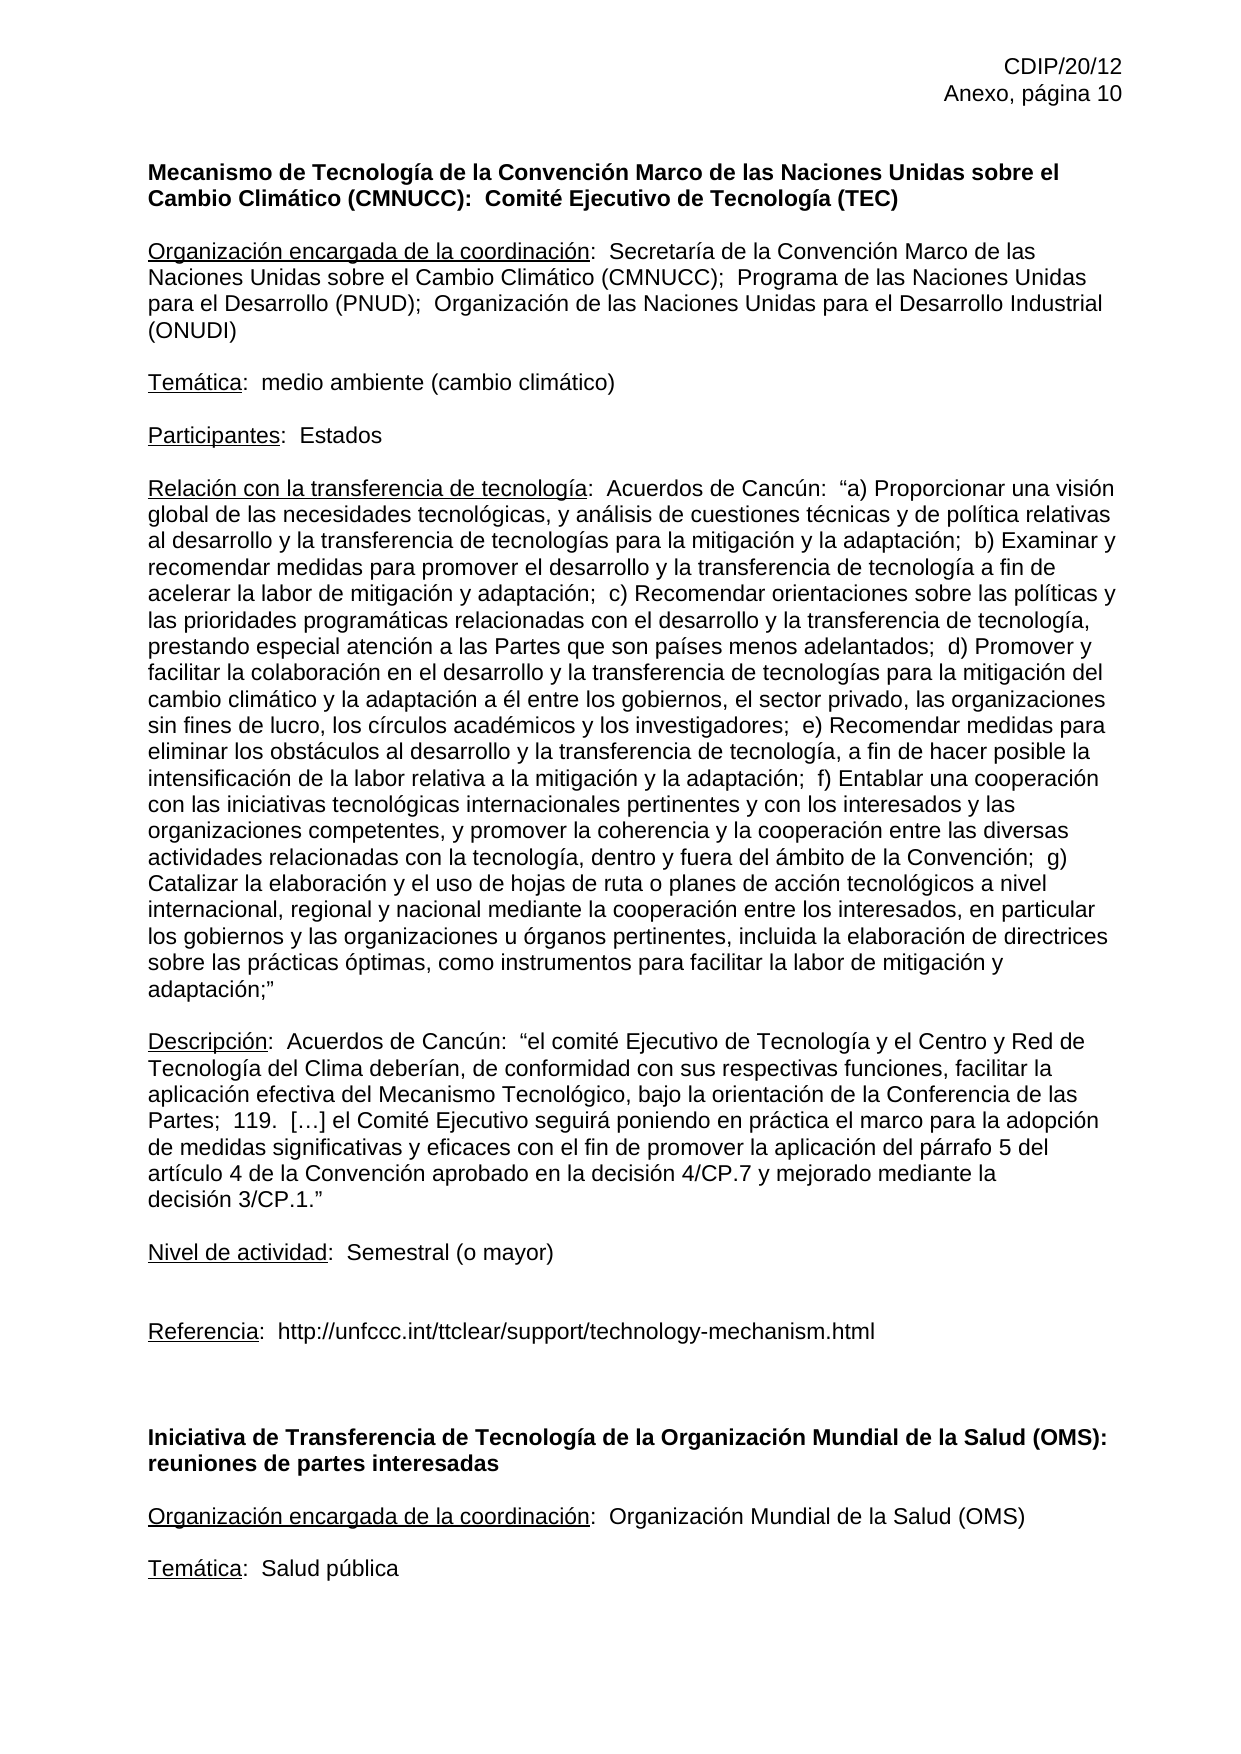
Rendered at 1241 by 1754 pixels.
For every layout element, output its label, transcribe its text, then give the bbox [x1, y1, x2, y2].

text Temática: medio ambiente (cambio climático) [148, 369, 1122, 396]
text Mecanismo de Tecnología de la Convención Marco de las Naciones Unidas sobre el Cambio Climático (CMNUCC): Comité Ejecutivo de Tecnología (TEC) [148, 158, 1122, 211]
text Organización encargada de la coordinación: Secretaría de la Convención Marco de las Naciones Unidas sobre el Cambio Climático (CMNUCC); Programa de las Naciones Unidas para el Desarrollo (PNUD); Organización de las Naciones Unidas para el Desarrollo Industrial (ONUDI) [148, 238, 1122, 343]
text Descripción: Acuerdos de Cancún: “el comité Ejecutivo de Tecnología y el Centro y Red de Tecnología del Clima deberían, de conformidad con sus respectivas funciones, facilitar la aplicación efectiva del Mecanismo Tecnológico, bajo la orientación de la Conferencia de las Partes; 119. […] el Comité Ejecutivo seguirá poniendo en práctica el marco para la adopción de medidas significativas y eficaces con el fin de promover la aplicación del párrafo 5 del artículo 4 de la Convención aprobado en la decisión 4/CP.7 y mejorado mediante la decisión 3/CP.1.” [148, 1028, 1122, 1213]
text Temática: Salud pública [148, 1555, 1122, 1582]
text Organización encargada de la coordinación: Organización Mundial de la Salud (OMS) [148, 1503, 1122, 1529]
text Relación con la transferencia de tecnología: Acuerdos de Cancún: “a) Proporcionar una visión global de las necesidades tecnológicas, y análisis de cuestiones técnicas y de política relativas al desarrollo y la transferencia de tecnologías para la mitigación y la adaptación; b) Examinar y recomendar medidas para promover el desarrollo y la transferencia de tecnología a fin de acelerar la labor de mitigación y adaptación; c) Recomendar orientaciones sobre las políticas y las prioridades programáticas relacionadas con el desarrollo y la transferencia de tecnología, prestando especial atención a las Partes que son países menos adelantados; d) Promover y facilitar la colaboración en el desarrollo y la transferencia de tecnologías para la mitigación del cambio climático y la adaptación a él entre los gobiernos, el sector privado, las organizaciones sin fines de lucro, los círculos académicos y los investigadores; e) Recomendar medidas para eliminar los obstáculos al desarrollo y la transferencia de tecnología, a fin de hacer posible la intensificación de la labor relativa a la mitigación y la adaptación; f) Entablar una cooperación con las iniciativas tecnológicas internacionales pertinentes y con los interesados y las organizaciones competentes, y promover la coherencia y la cooperación entre las diversas actividades relacionadas con la tecnología, dentro y fuera del ámbito de la Convención; g) Catalizar la elaboración y el uso de hojas de ruta o planes de acción tecnológicos a nivel internacional, regional y nacional mediante la cooperación entre los interesados, en particular los gobiernos y las organizaciones u órganos pertinentes, incluida la elaboración de directrices sobre las prácticas óptimas, como instrumentos para facilitar la labor de mitigación y adaptación;” [148, 475, 1122, 1002]
text Referencia: http://unfccc.int/ttclear/support/technology-mechanism.html [148, 1318, 1122, 1344]
text Nivel de actividad: Semestral (o mayor) [148, 1239, 1122, 1265]
text Participantes: Estados [148, 422, 1122, 448]
text Iniciativa de Transferencia de Tecnología de la Organización Mundial de la Salud (OMS): reuniones de partes interesadas [148, 1423, 1122, 1476]
